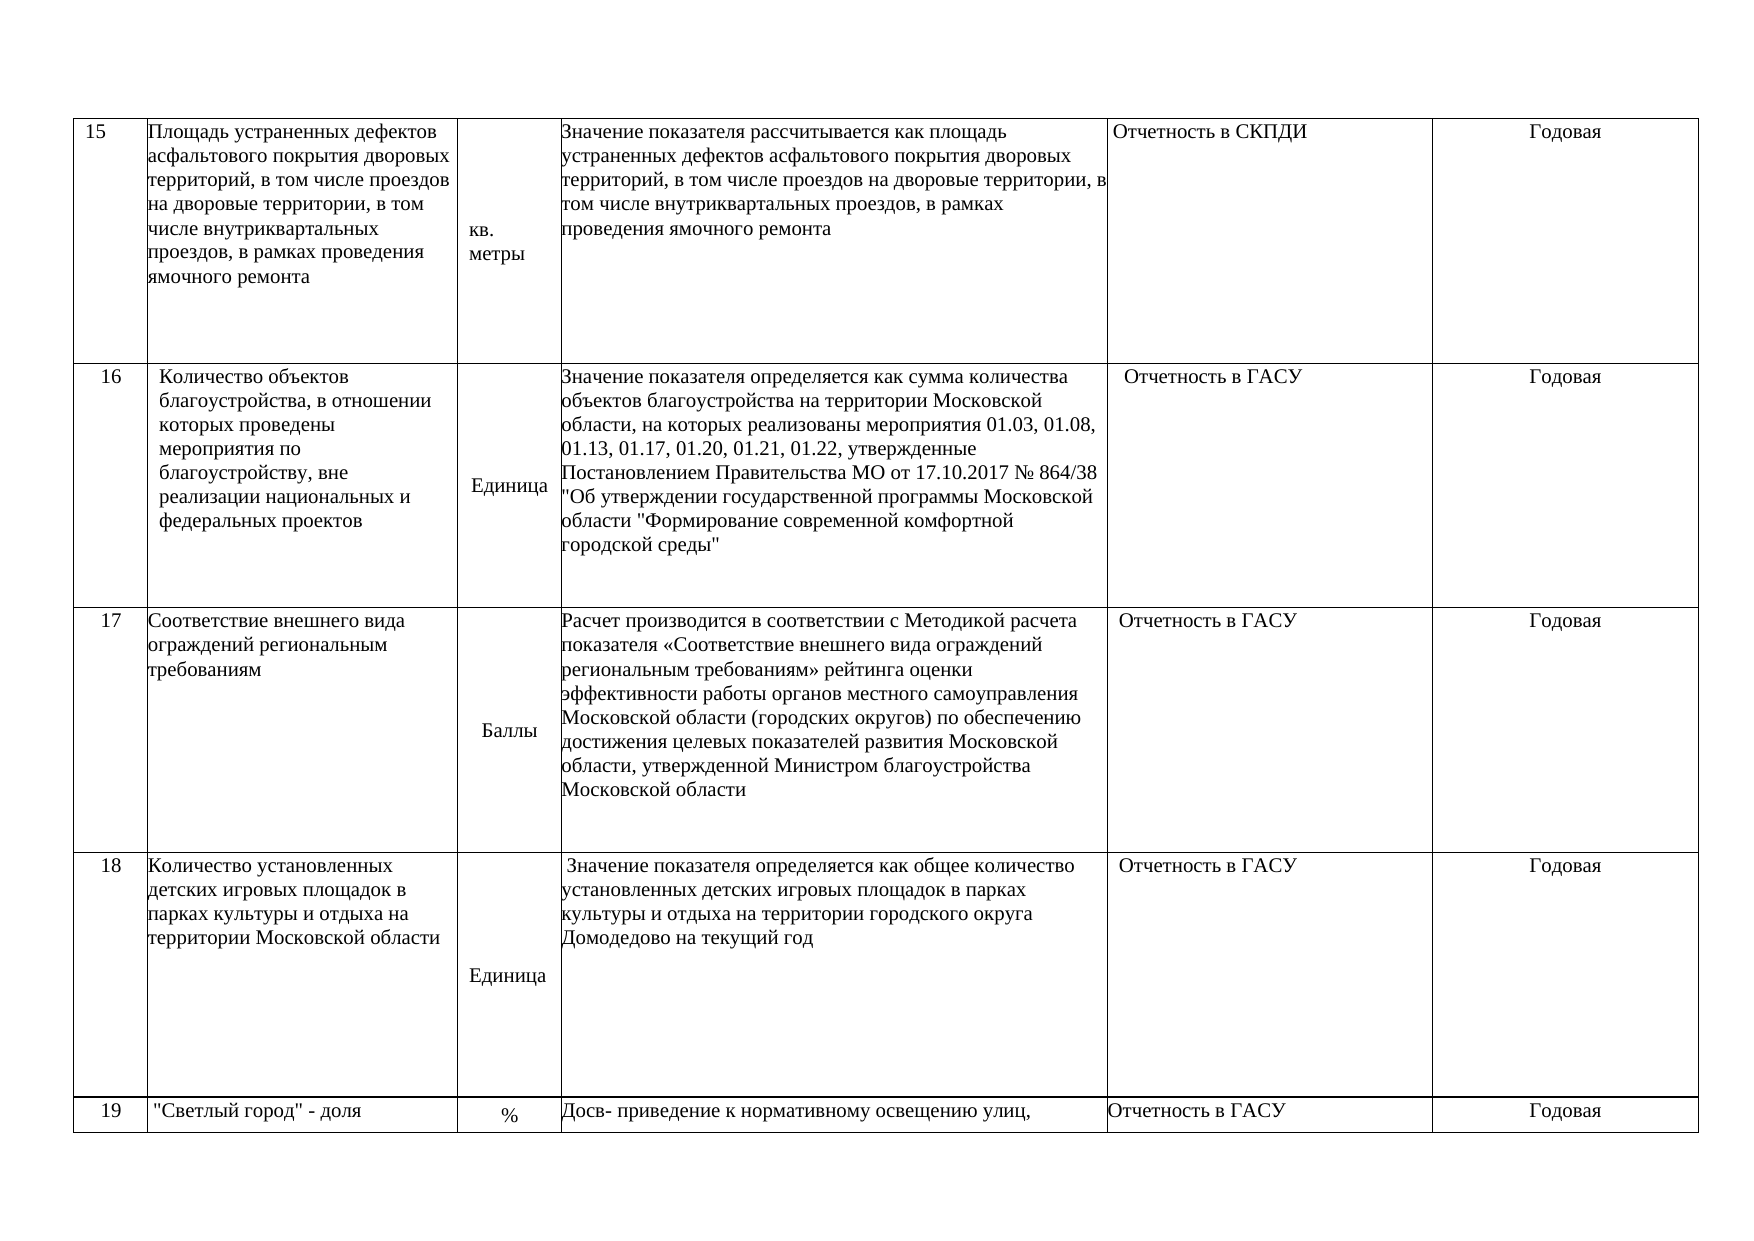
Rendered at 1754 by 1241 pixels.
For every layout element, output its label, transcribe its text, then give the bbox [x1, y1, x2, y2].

table_cell Годовая [1433, 608, 1698, 852]
table_cell Единица [458, 364, 561, 607]
table_cell Значение показателя определяется как сумма количества объектов благоустройства на территории Московской области, на которых реализованы мероприятия 01.03, 01.08, 01.13, 01.17, 01.20, 01.21, 01.22, утвержденные Постановлением Правительства МО от 17.10.2017 № 864/38 "Об утверждении государственной программы Московской области "Формирование современной комфортной городской среды" [562, 364, 1107, 607]
table_cell Годовая [1433, 853, 1698, 1096]
table_cell Отчетность в СКПДИ [1108, 119, 1432, 363]
table_cell Расчет производится в соответствии с Методикой расчета показателя «Соответствие внешнего вида ограждений региональным требованиям» рейтинга оценки эффективности работы органов местного самоуправления Московской области (городских округов) по обеспечению достижения целевых показателей развития Московской области, утвержденной Министром благоустройства Московской области [562, 608, 1107, 852]
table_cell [148, 1098, 457, 1132]
table_cell Количество объектов благоустройства, в отношении которых проведены мероприятия по благоустройству, вне реализации национальных и федеральных проектов [148, 364, 457, 607]
table_cell Годовая [1433, 364, 1698, 607]
table_cell Годовая [1433, 1098, 1698, 1132]
table_cell Единица [458, 853, 561, 1096]
table_cell 17 [74, 608, 147, 852]
table_cell Отчетность в ГАСУ [1108, 1098, 1432, 1132]
table_cell Площадь устраненных дефектов асфальтового покрытия дворовых территорий, в том числе проездов на дворовые территории, в том числе внутриквартальных проездов, в рамках проведения ямочного ремонта [148, 119, 457, 363]
table_cell Значение показателя рассчитывается как площадь устраненных дефектов асфальтового покрытия дворовых территорий, в том числе проездов на дворовые территории, в том числе внутриквартальных проездов, в рамках проведения ямочного ремонта [562, 119, 1107, 363]
table_cell кв. метры [458, 119, 561, 363]
table_cell 15 [74, 119, 147, 363]
table_cell Отчетность в ГАСУ [1108, 853, 1432, 1096]
table_cell Отчетность в ГАСУ [1108, 364, 1432, 607]
table_cell 16 [74, 364, 147, 607]
table_cell Годовая [1433, 119, 1698, 363]
table_cell 18 [74, 853, 147, 1096]
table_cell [562, 1098, 1107, 1132]
table_cell Баллы [458, 608, 561, 852]
table_cell Количество установленных детских игровых площадок в парках культуры и отдыха на территории Московской области [148, 853, 457, 1096]
table_cell Значение показателя определяется как общее количество установленных детских игровых площадок в парках культуры и отдыха на территории городского округа Домодедово на текущий год [562, 853, 1107, 1096]
table_cell Отчетность в ГАСУ [1108, 608, 1432, 852]
table_cell % [458, 1098, 561, 1132]
table_cell 19 [74, 1098, 147, 1132]
table_cell Соответствие внешнего вида ограждений региональным требованиям [148, 608, 457, 852]
